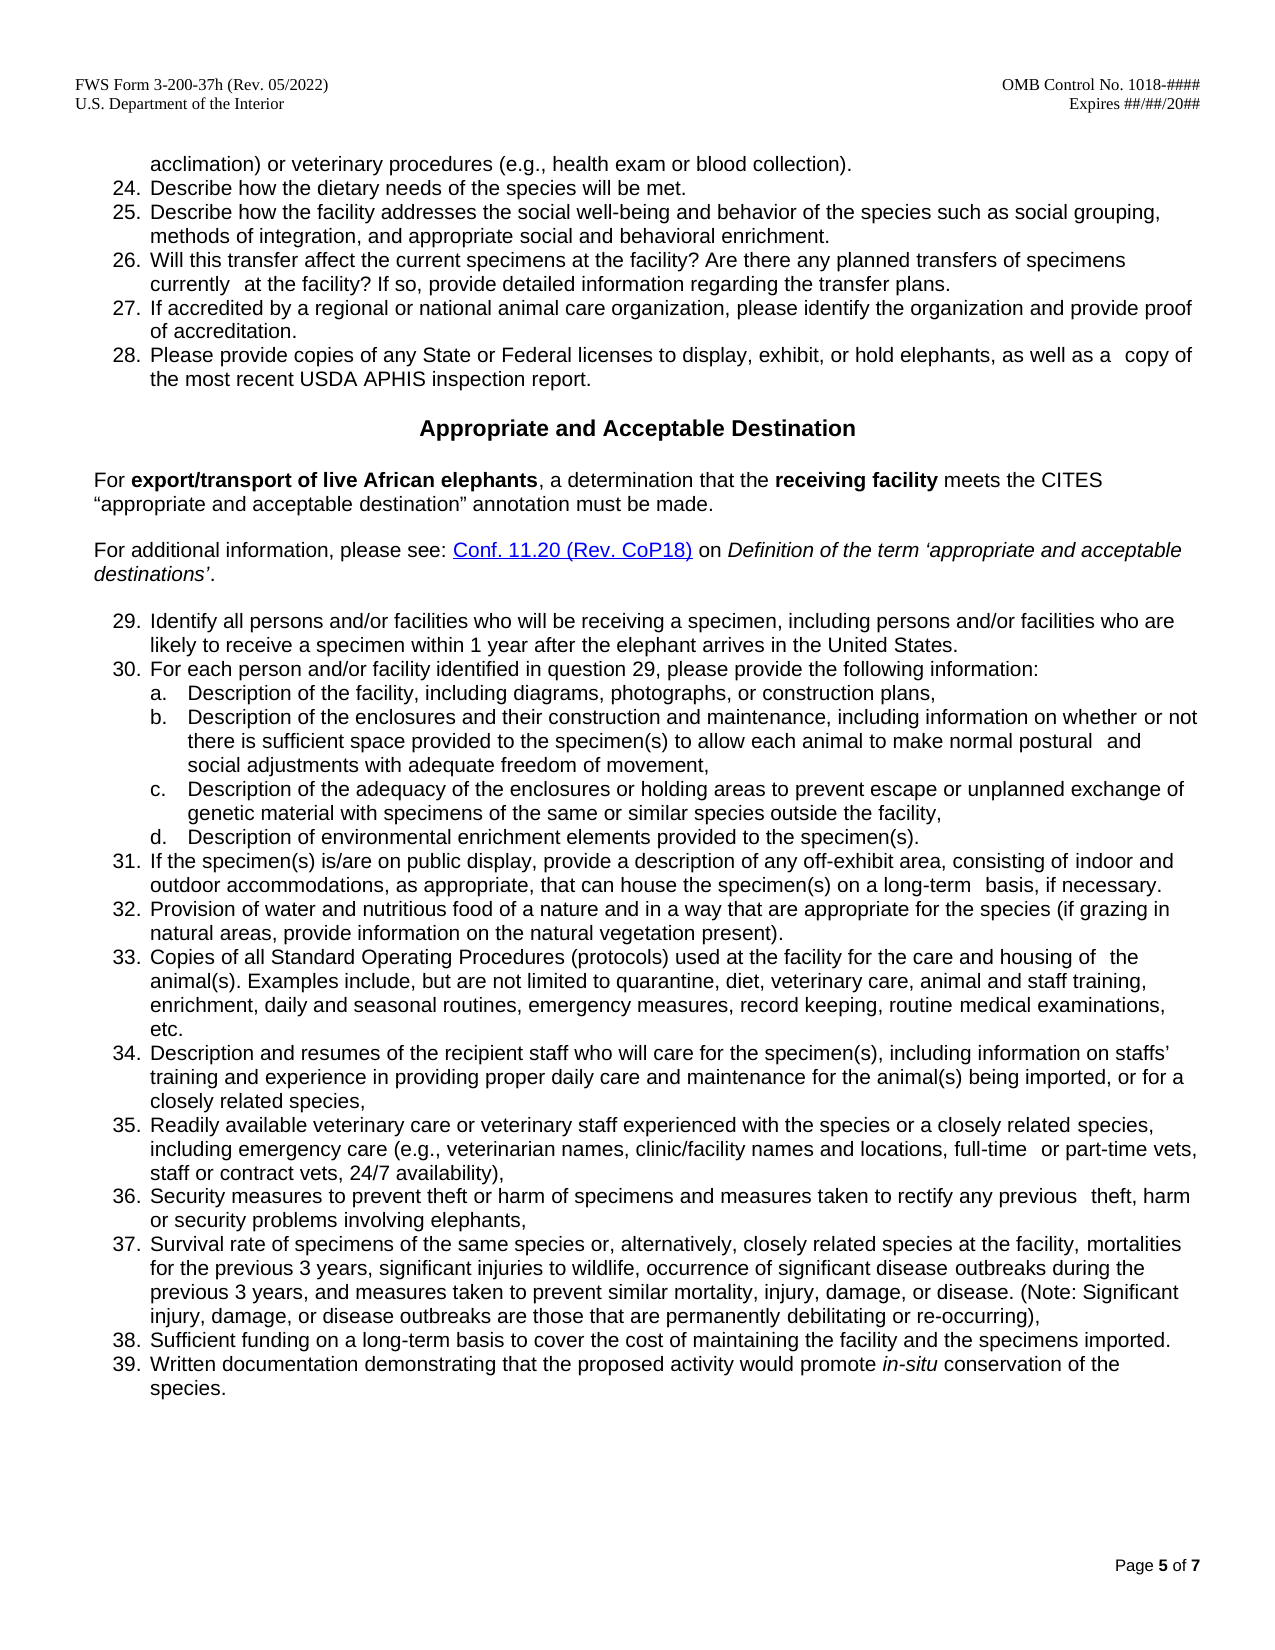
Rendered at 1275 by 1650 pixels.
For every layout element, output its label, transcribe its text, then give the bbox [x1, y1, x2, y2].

list Description of the enclosures and their construction and maintenance, including information on whether or not there is sufficient space provided to the specimen(s) to allow each animal to make normal postural and social adjustments with adequate freedom of movement, [150, 705, 1200, 777]
list If accredited by a regional or national animal care organization, please identify the organization and provide proof of accreditation. [112, 295, 1200, 343]
list If the specimen(s) is/are on public display, provide a description of any off-exhibit area, consisting of indoor and outdoor accommodations, as appropriate, that can house the specimen(s) on a long-term basis, if necessary. [112, 849, 1200, 897]
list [112, 152, 1200, 176]
list Please provide copies of any State or Federal licenses to display, exhibit, or hold elephants, as well as a copy of the most recent USDA APHIS inspection report. [112, 343, 1200, 391]
list Description of environmental enrichment elements provided to the specimen(s). [150, 825, 1200, 849]
list Will this transfer affect the current specimens at the facility? Are there any planned transfers of specimens currently at the facility? If so, provide detailed information regarding the transfer plans. [112, 247, 1200, 295]
list Describe how the facility addresses the social well-being and behavior of the species such as social grouping, methods of integration, and appropriate social and behavioral enrichment. [112, 199, 1200, 247]
list Written documentation demonstrating that the proposed activity would promote in-situ conservation of the species. [112, 1352, 1200, 1400]
list For each person and/or facility identified in question 29, please provide the following information: [112, 657, 1200, 681]
subtitle Appropriate and Acceptable Destination [75, 415, 1200, 442]
list Description and resumes of the recipient staff who will care for the specimen(s), including information on staffs’ training and experience in providing proper daily care and maintenance for the animal(s) being imported, or for a closely related species, [112, 1041, 1200, 1112]
list Sufficient funding on a long-term basis to cover the cost of maintaining the facility and the specimens imported. [112, 1328, 1200, 1352]
list Description of the adequacy of the enclosures or holding areas to prevent escape or unplanned exchange of genetic material with specimens of the same or similar species outside the facility, [150, 777, 1200, 825]
text For export/transport of live African elephants, a determination that the receiving facility meets the CITES “appropriate and acceptable destination” annotation must be made. [94, 468, 1166, 516]
list Describe how the dietary needs of the species will be met. [112, 176, 1200, 199]
list Provision of water and nutritious food of a nature and in a way that are appropriate for the species (if grazing in natural areas, provide information on the natural vegetation present). [112, 897, 1200, 945]
list Security measures to prevent theft or harm of specimens and measures taken to rectify any previous theft, harm or security problems involving elephants, [112, 1184, 1200, 1232]
list Survival rate of specimens of the same species or, alternatively, closely related species at the facility, mortalities for the previous 3 years, significant injuries to wildlife, occurrence of significant disease outbreaks during the previous 3 years, and measures taken to prevent similar mortality, injury, damage, or disease. (Note: Significant injury, damage, or disease outbreaks are those that are permanently debilitating or re-occurring), [112, 1232, 1200, 1328]
text For additional information, please see: Conf. 11.20 (Rev. CoP18) on Definition of the term ‘appropriate and acceptable destinations’. [94, 537, 1200, 585]
list Copies of all Standard Operating Procedures (protocols) used at the facility for the care and housing of the animal(s). Examples include, but are not limited to quarantine, diet, veterinary care, animal and staff training, enrichment, daily and seasonal routines, emergency measures, record keeping, routine medical examinations, etc. [112, 945, 1200, 1041]
list Description of the facility, including diagrams, photographs, or construction plans, [150, 681, 1200, 705]
list Identify all persons and/or facilities who will be receiving a specimen, including persons and/or facilities who are likely to receive a specimen within 1 year after the elephant arrives in the United States. [112, 609, 1200, 657]
list Readily available veterinary care or veterinary staff experienced with the species or a closely related species, including emergency care (e.g., veterinarian names, clinic/facility names and locations, full-time or part-time vets, staff or contract vets, 24/7 availability), [112, 1112, 1200, 1184]
